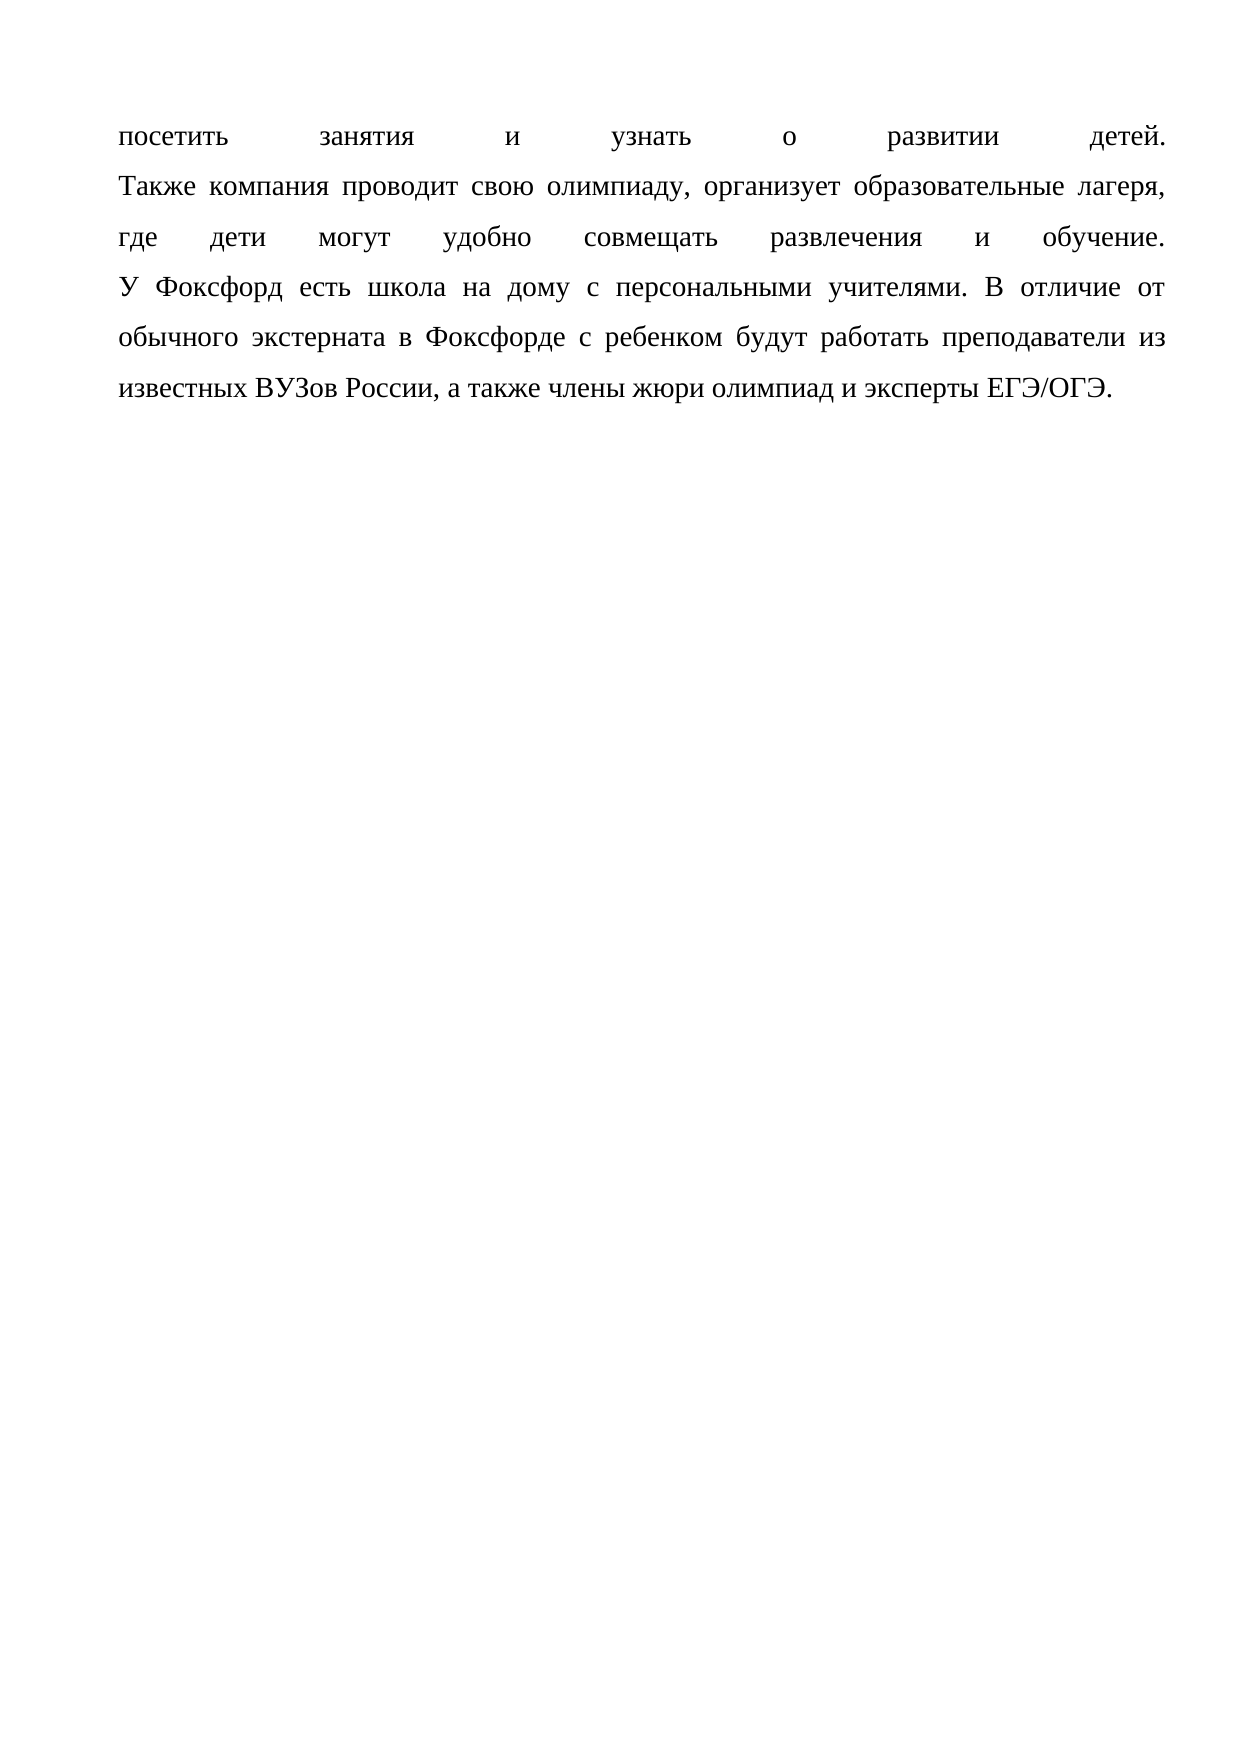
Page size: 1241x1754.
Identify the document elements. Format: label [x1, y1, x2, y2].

text [118, 118, 1167, 403]
